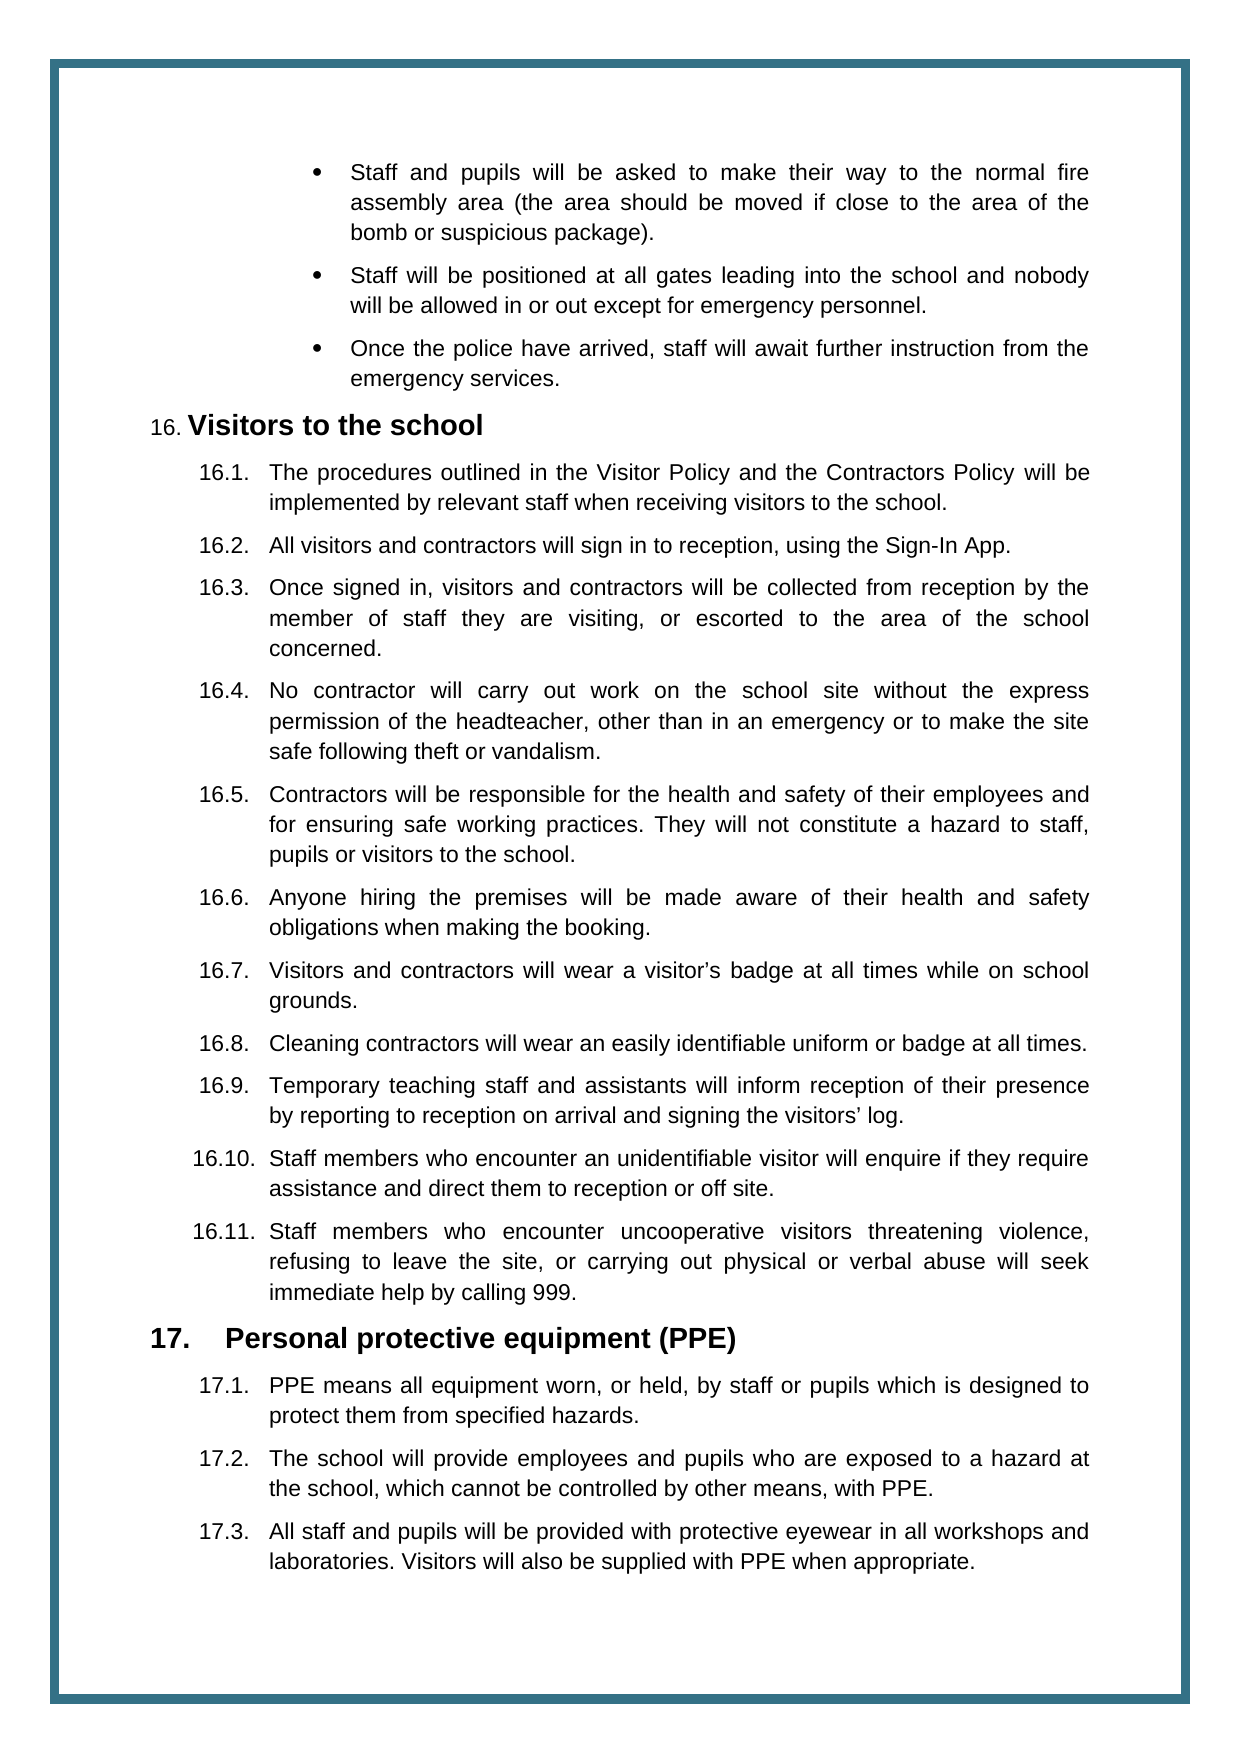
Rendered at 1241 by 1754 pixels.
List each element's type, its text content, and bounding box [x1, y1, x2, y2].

list Contractors will be responsible for the health and safety of their employees and for ensuring safe working practices. They will not constitute a hazard to staff, pupils or visitors to the school. [224, 781, 1090, 867]
subtitle Visitors to the school [150, 408, 1090, 441]
list All staff and pupils will be provided with protective eyewear in all workshops and laboratories. Visitors will also be supplied with PPE when appropriate. [224, 1518, 1090, 1575]
list All visitors and contractors will sign in to reception, using the Sign-In App. [224, 532, 1090, 558]
list Staff members who encounter an unidentifiable visitor will enquire if they require assistance and direct them to reception or off site. [224, 1145, 1090, 1202]
list No contractor will carry out work on the school site without the express permission of the headteacher, other than in an emergency or to make the site safe following theft or vandalism. [224, 677, 1090, 764]
list The procedures outlined in the Visitor Policy and the Contractors Policy will be implemented by relevant staff when receiving visitors to the school. [224, 459, 1090, 515]
list Temporary teaching staff and assistants will inform reception of their presence by reporting to reception on arrival and signing the visitors’ log. [224, 1072, 1090, 1129]
list Staff members who encounter uncooperative visitors threatening violence, refusing to leave the site, or carrying out physical or verbal abuse will seek immediate help by calling 999. [224, 1218, 1090, 1305]
list PPE means all equipment worn, or held, by staff or pupils which is designed to protect them from specified hazards. [224, 1372, 1090, 1429]
text Staff and pupils will be asked to make their way to the normal fire assembly area (the area should be moved if close to the area of the bomb or suspicious package). [313, 159, 1090, 246]
text Staff will be positioned at all gates leading into the school and nobody will be allowed in or out except for emergency personnel. [313, 262, 1090, 318]
list Once signed in, visitors and contractors will be collected from reception by the member of staff they are visiting, or escorted to the area of the school concerned. [224, 574, 1090, 661]
list The school will provide employees and pupils who are exposed to a hazard at the school, which cannot be controlled by other means, with PPE. [224, 1445, 1090, 1502]
list Cleaning contractors will wear an easily identifiable uniform or badge at all times. [224, 1029, 1090, 1056]
list Anyone hiring the premises will be made aware of their health and safety obligations when making the booking. [224, 884, 1090, 940]
text Once the police have arrived, staff will await further instruction from the emergency services. [313, 335, 1090, 391]
list Visitors and contractors will wear a visitor’s badge at all times while on school grounds. [224, 957, 1090, 1013]
subtitle Personal protective equipment (PPE) [150, 1321, 1090, 1355]
